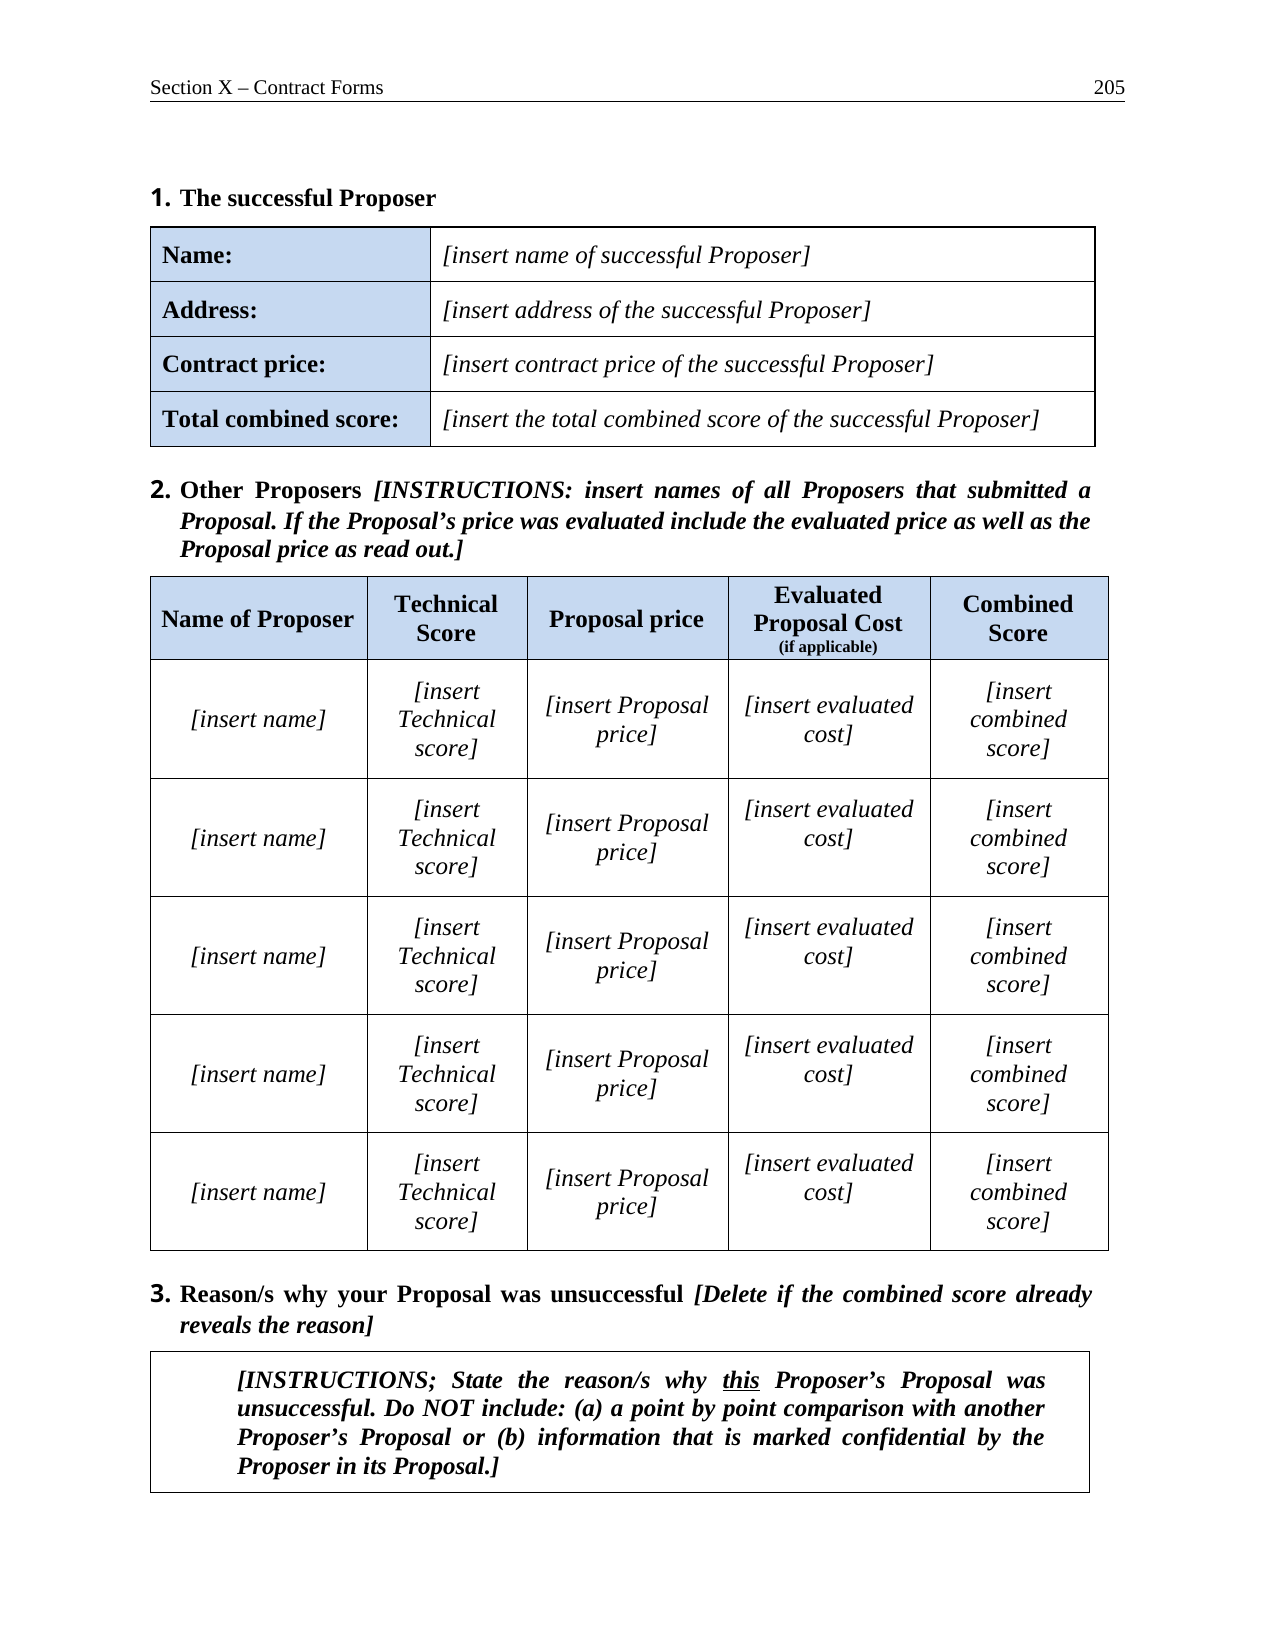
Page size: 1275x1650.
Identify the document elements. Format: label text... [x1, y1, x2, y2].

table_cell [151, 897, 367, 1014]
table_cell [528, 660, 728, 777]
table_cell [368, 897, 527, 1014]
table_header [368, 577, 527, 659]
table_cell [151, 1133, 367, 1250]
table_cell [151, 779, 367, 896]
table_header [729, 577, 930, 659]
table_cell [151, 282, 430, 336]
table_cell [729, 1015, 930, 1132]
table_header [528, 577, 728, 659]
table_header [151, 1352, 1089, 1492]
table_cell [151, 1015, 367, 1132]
list Reason/s why your Proposal was unsuccessful [Delete if the combined score already reveals the reason] [150, 1276, 1095, 1339]
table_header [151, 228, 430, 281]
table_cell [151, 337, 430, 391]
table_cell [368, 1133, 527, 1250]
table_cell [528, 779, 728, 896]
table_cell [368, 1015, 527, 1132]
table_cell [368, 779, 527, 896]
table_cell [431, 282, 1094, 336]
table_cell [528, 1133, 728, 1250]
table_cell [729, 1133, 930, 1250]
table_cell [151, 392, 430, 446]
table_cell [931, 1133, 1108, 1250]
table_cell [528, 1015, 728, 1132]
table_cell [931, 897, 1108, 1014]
list Other Proposers [INSTRUCTIONS: insert names of all Proposers that submitted a Proposal. If the Proposal’s price was evaluated include the evaluated price as well as the Proposal price as read out.] [150, 472, 1095, 563]
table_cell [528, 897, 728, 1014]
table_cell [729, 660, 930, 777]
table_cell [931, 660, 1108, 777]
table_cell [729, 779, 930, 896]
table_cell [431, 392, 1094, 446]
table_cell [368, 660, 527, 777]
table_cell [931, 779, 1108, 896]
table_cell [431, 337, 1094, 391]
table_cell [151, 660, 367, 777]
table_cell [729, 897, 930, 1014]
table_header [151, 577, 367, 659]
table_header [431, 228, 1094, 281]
list The successful Proposer [150, 180, 1095, 214]
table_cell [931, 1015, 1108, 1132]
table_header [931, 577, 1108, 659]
